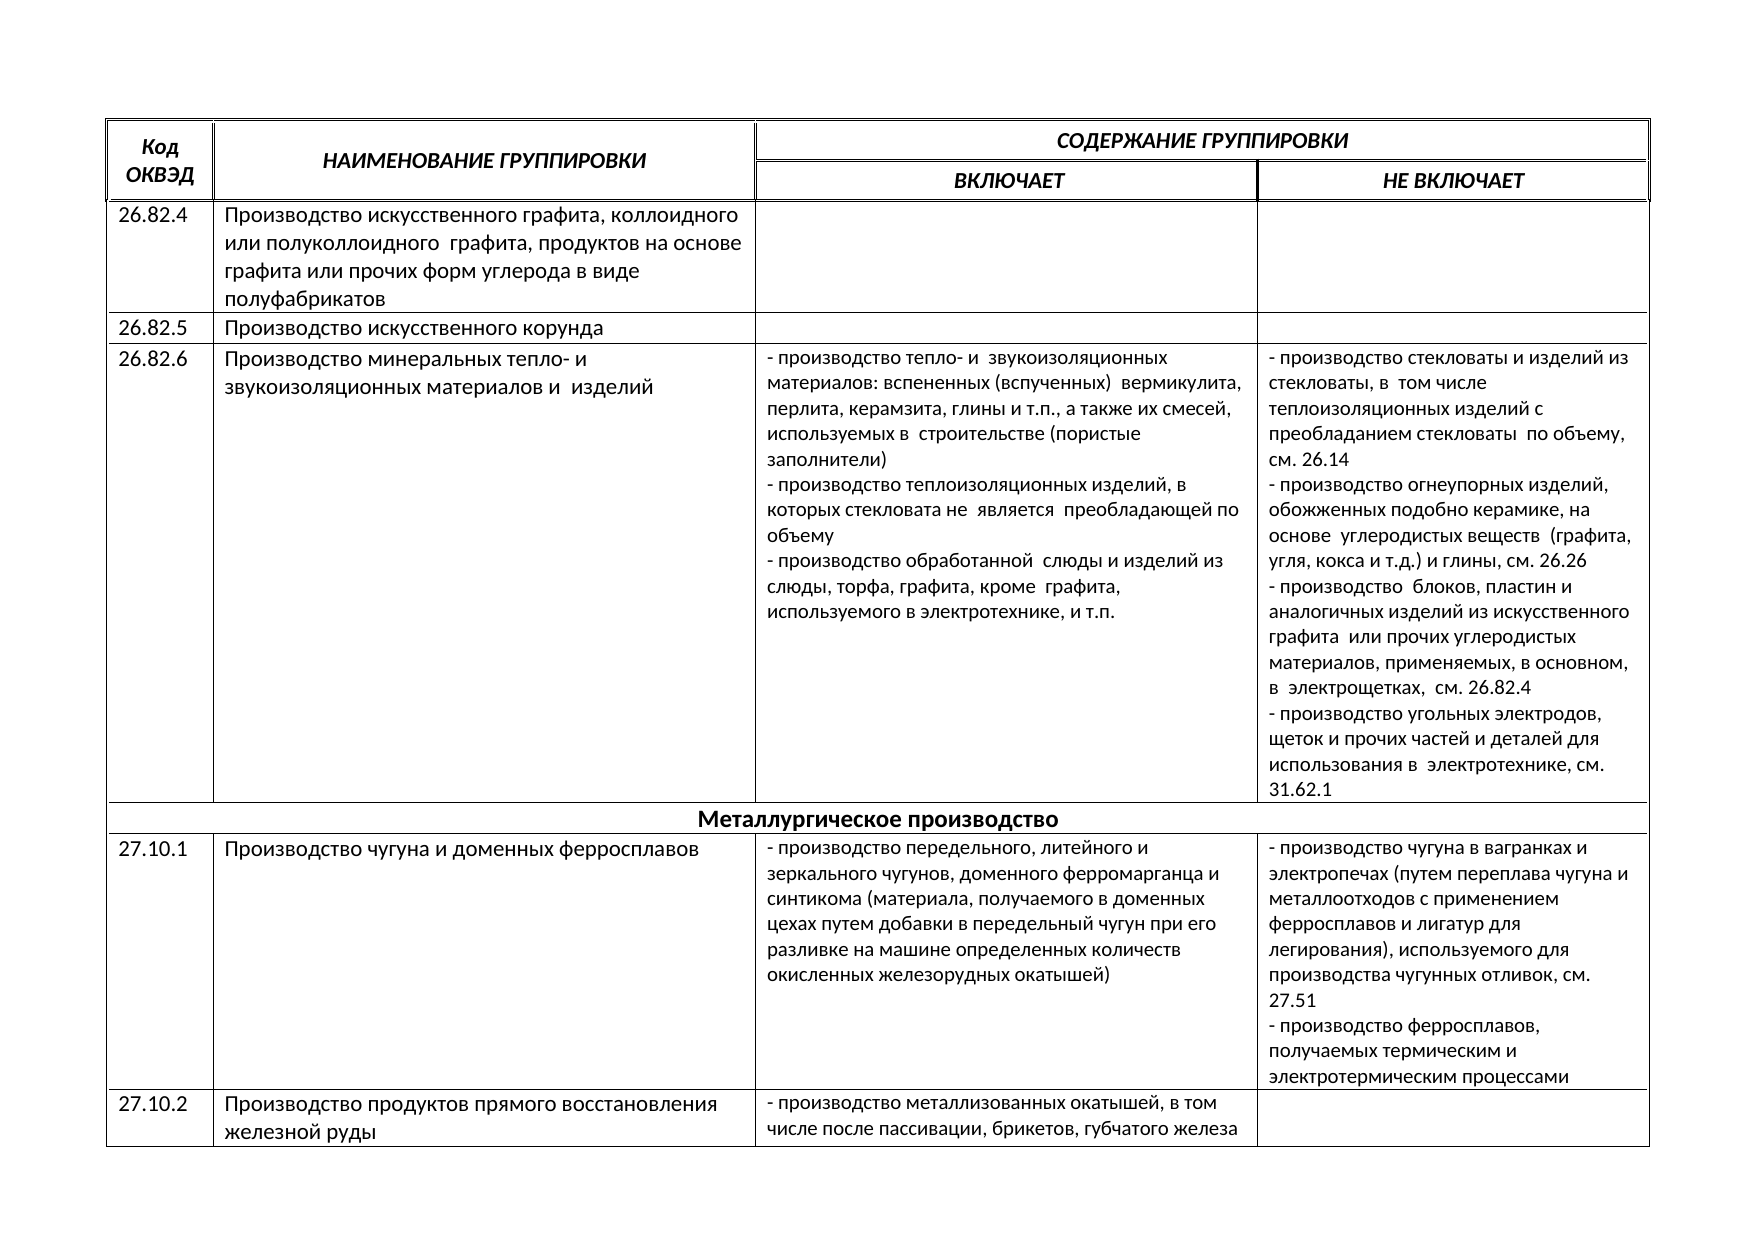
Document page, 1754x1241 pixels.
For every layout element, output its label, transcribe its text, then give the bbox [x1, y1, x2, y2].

table_cell Производство минеральных тепло- и звукоизоляционных материалов и изделий [214, 344, 755, 802]
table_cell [214, 1090, 755, 1146]
table_cell [1258, 312, 1649, 343]
table_cell - производство чугуна в вагранках и электропечах (путем переплава чугуна и металлоотходов с применением ферросплавов и лигатур для легирования), используемого для производства чугунных отливок, см. 27.51 - производство ферросплавов, получаемых термическим и электротермическим процессами [1258, 833, 1649, 1088]
table_cell Производство искусственного графита, коллоидного или полуколлоидного графита, продуктов на основе графита или прочих форм углерода в виде полуфабрикатов [214, 202, 755, 312]
table_cell 27.10.2 [107, 1089, 213, 1146]
table_cell - производство тепло- и звукоизоляционных материалов: вспененных (вспученных) вермикулита, перлита, керамзита, глины и т.п., а также их смесей, используемых в строительстве (пористые заполнители) - производство теплоизоляционных изделий, в которых стекловата не является преобладающей по объему - производство обработанной слюды и изделий из слюды, торфа, графита, кроме графита, используемого в электротехнике, и т.п. [756, 344, 1257, 802]
table_cell - производство стекловаты и изделий из стекловаты, в том числе теплоизоляционных изделий с преобладанием стекловаты по объему, см. 26.14 - производство огнеупорных изделий, обожженных подобно керамике, на основе углеродистых веществ (графита, угля, кокса и т.д.) и глины, см. 26.26 - производство блоков, пластин и аналогичных изделий из искусственного графита или прочих углеродистых материалов, применяемых, в основном, в электрощетках, см. 26.82.4 - производство угольных электродов, щеток и прочих частей и деталей для использования в электротехнике, см. 31.62.1 [1258, 343, 1649, 802]
table_cell 26.82.6 [107, 343, 213, 802]
table_cell - производство передельного, литейного и зеркального чугунов, доменного ферромарганца и синтикома (материала, получаемого в доменных цехах путем добавки в передельный чугун при его разливке на машине определенных количеств окисленных железорудных окатышей) [756, 834, 1257, 1088]
table_cell [1258, 199, 1649, 312]
table_cell [756, 313, 1257, 343]
table_cell 26.82.5 [107, 312, 213, 343]
table_cell Металлургическое производство [107, 802, 1649, 833]
table_cell [756, 202, 1257, 312]
table_cell Производство чугуна и доменных ферросплавов [214, 834, 755, 1088]
table_cell 27.10.1 [107, 833, 213, 1088]
table_header Код ОКВЭД [108, 121, 213, 199]
table_header СОДЕРЖАНИЕ ГРУППИРОВКИ [756, 121, 1648, 158]
table_cell 26.82.4 [107, 199, 213, 312]
table_header НАИМЕНОВАНИЕ ГРУППИРОВКИ [213, 119, 756, 199]
table_cell ВКЛЮЧАЕТ [757, 162, 1256, 199]
table_cell НЕ ВКЛЮЧАЕТ [1259, 159, 1648, 199]
table_cell [1258, 1089, 1649, 1146]
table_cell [756, 1090, 1257, 1146]
table_cell Производство искусственного корунда [214, 313, 755, 343]
